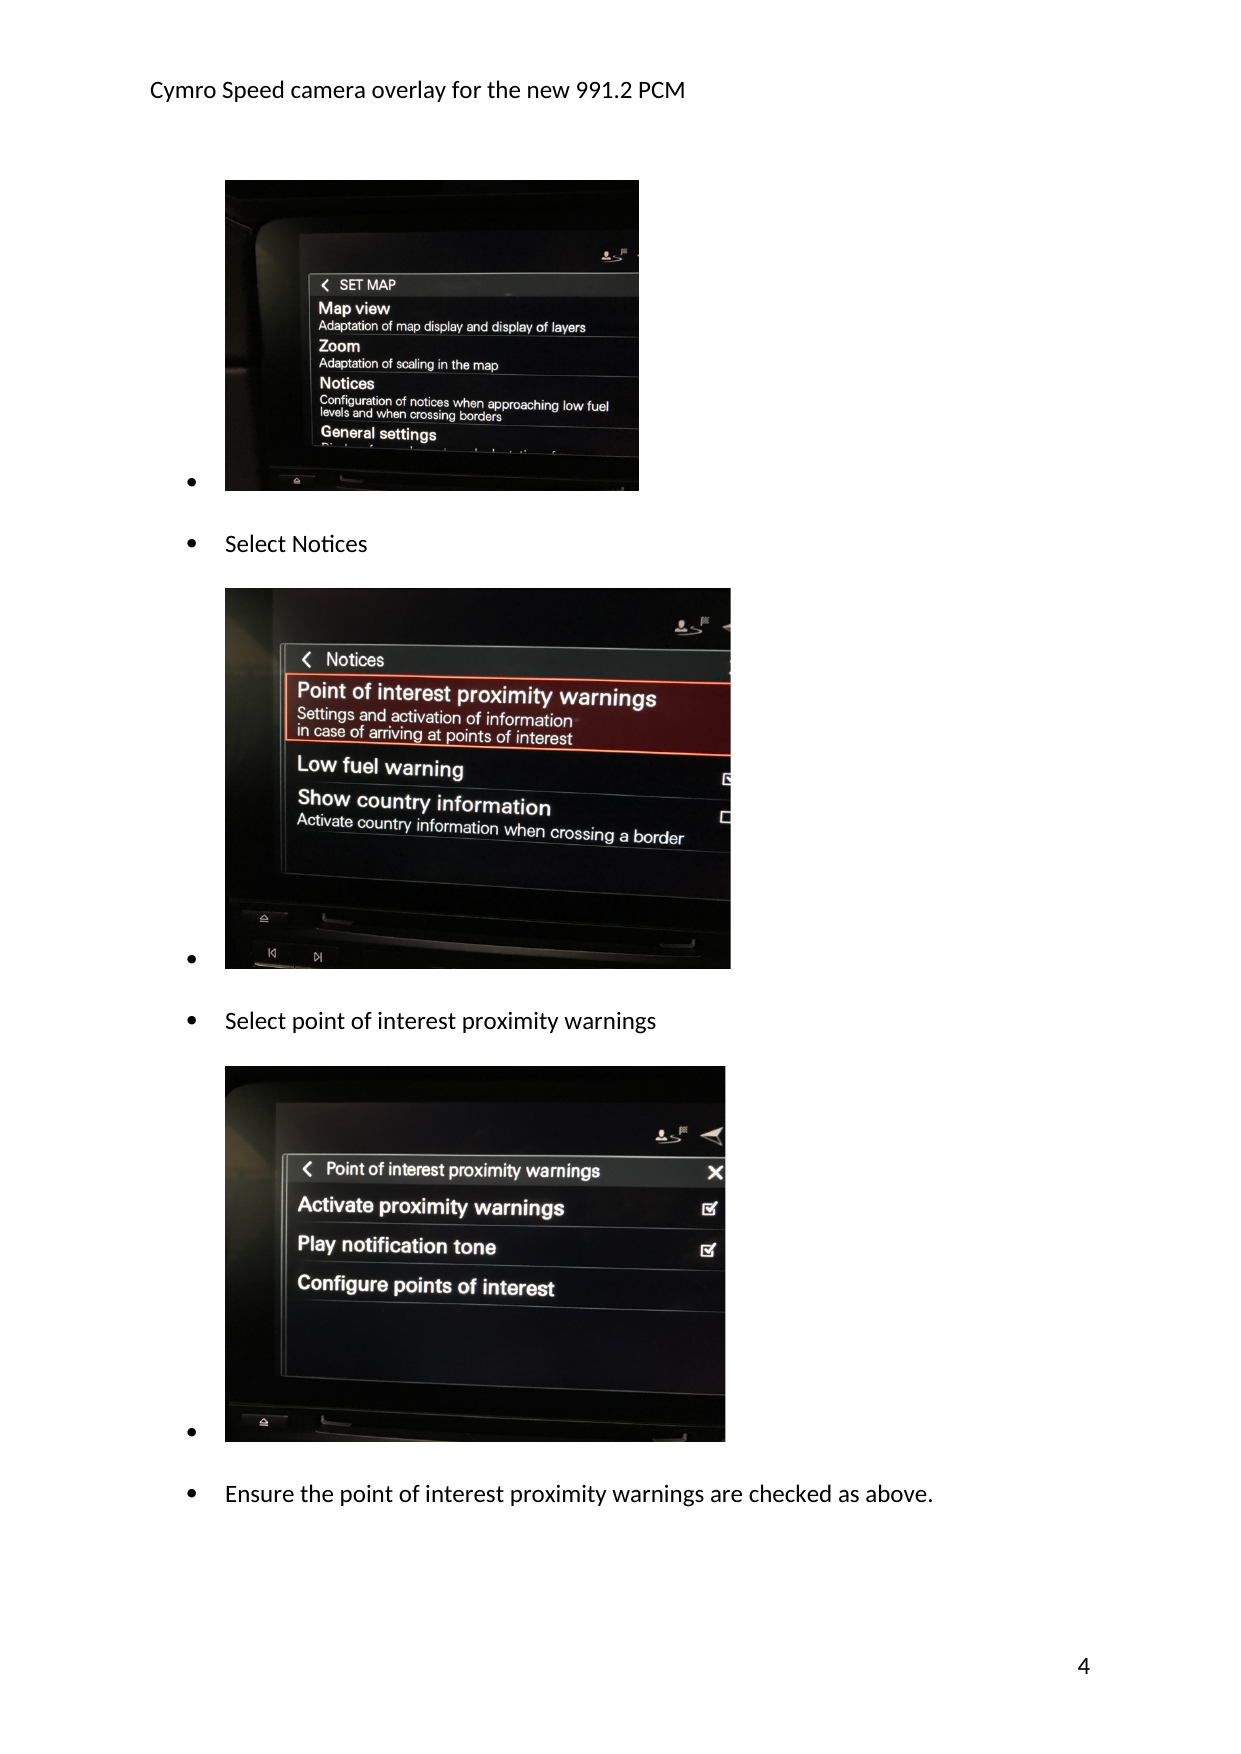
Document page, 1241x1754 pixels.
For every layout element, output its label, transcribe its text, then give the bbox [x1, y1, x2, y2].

picture [225, 1066, 726, 1442]
picture [225, 180, 639, 491]
list Ensure the point of interest proximity warnings are checked as above. [187, 1478, 1090, 1509]
list Select point of interest proximity warnings [187, 1005, 1090, 1035]
list Select Notices [187, 528, 1090, 558]
picture [225, 588, 731, 969]
